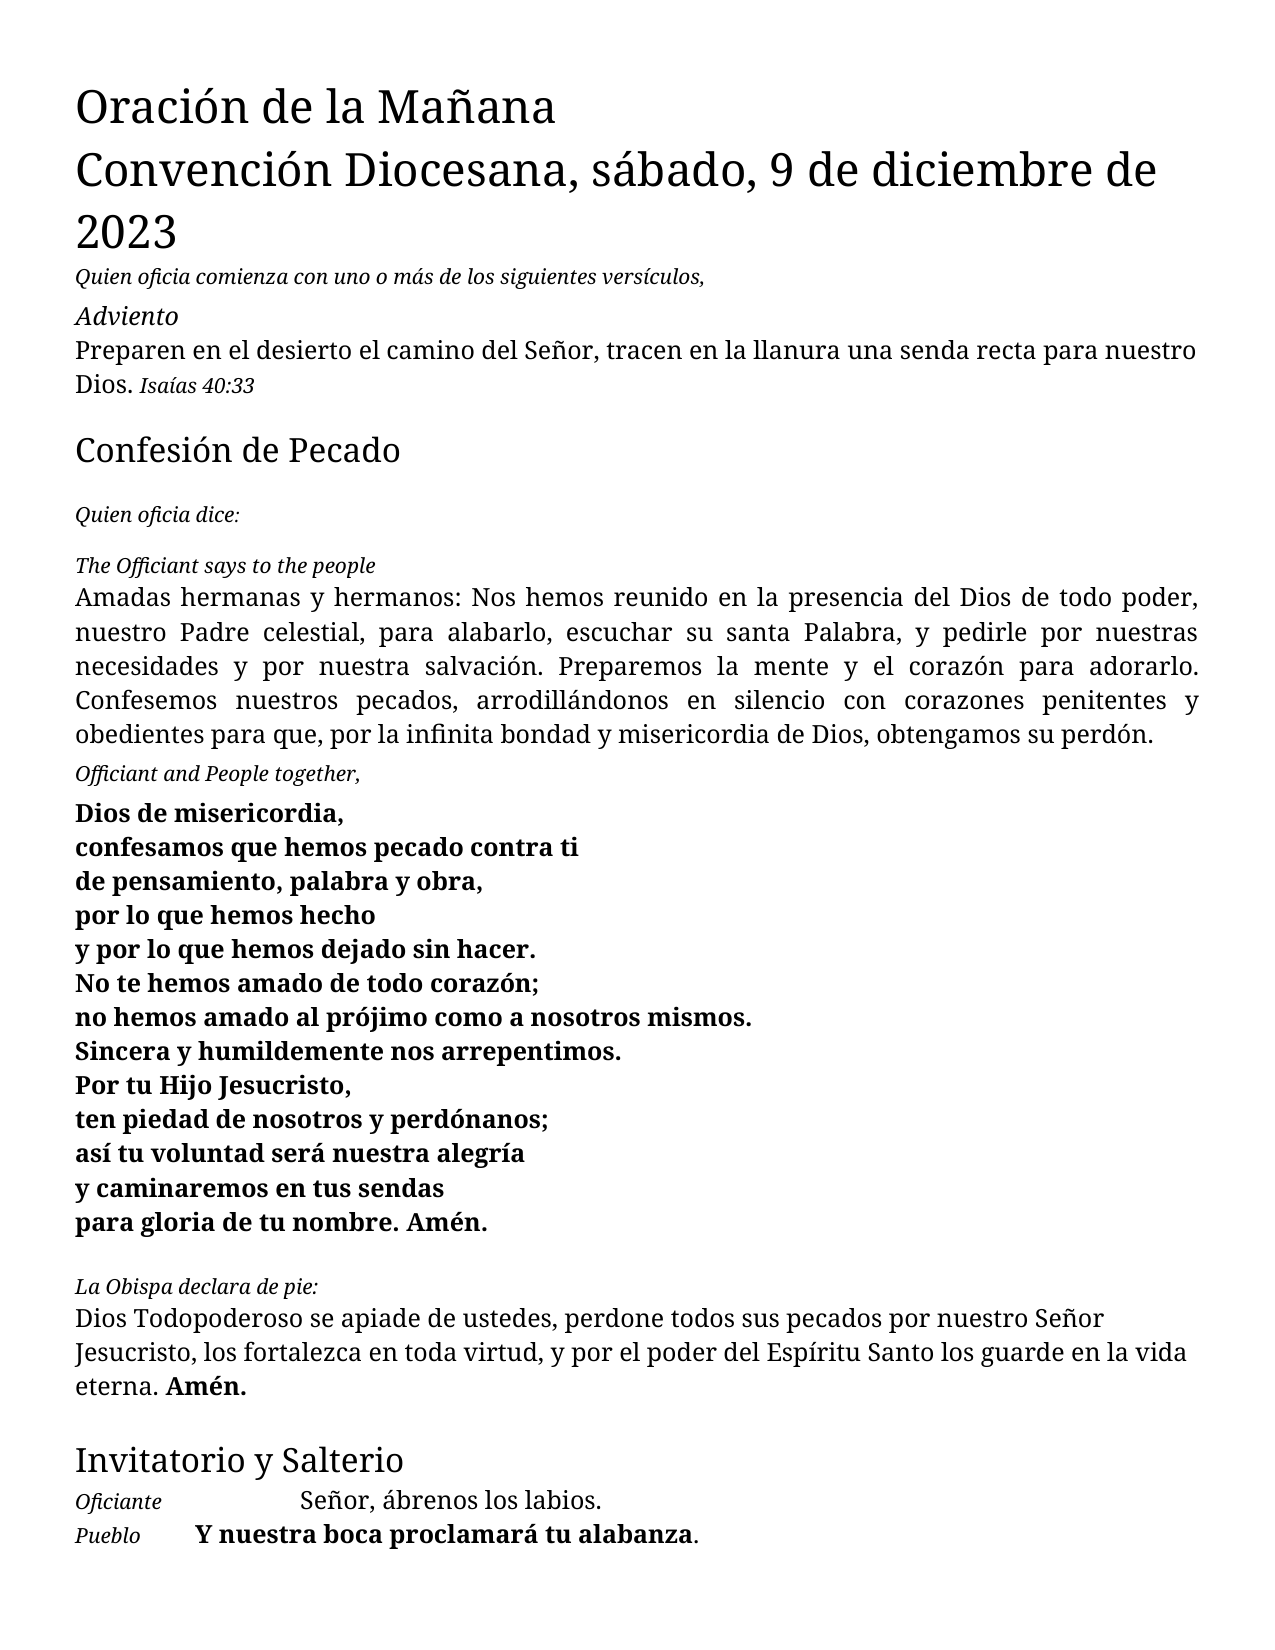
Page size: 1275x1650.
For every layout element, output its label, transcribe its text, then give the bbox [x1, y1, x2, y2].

text Officiant and People together, [75, 759, 1200, 787]
text Oración de la Mañana Convención Diocesana, sábado, 9 de diciembre de 2023 [75, 75, 1200, 262]
text Preparen en el desierto el camino del Señor, tracen en la llanura una senda recta para nuestro Dios. Isaías 40:33 [75, 333, 1200, 401]
text Confesión de Pecado [75, 427, 1200, 472]
text para gloria de tu nombre. Amén. [75, 1204, 1200, 1238]
text No te hemos amado de todo corazón; [75, 966, 1200, 1000]
text Por tu Hijo Jesucristo, [75, 1068, 1200, 1102]
text ten piedad de nosotros y perdónanos; [75, 1102, 1200, 1136]
text Amadas hermanas y hermanos: Nos hemos reunido en la presencia del Dios de todo poder, nuestro Padre celestial, para alabarlo, escuchar su santa Palabra, y pedirle por nuestras necesidades y por nuestra salvación. Preparemos la mente y el corazón para adorarlo. Confesemos nuestros pecados, arrodillándonos en silencio con corazones penitentes y obedientes para que, por la infinita bondad y misericordia de Dios, obtengamos su perdón. [75, 580, 1200, 750]
text Sincera y humildemente nos arrepentimos. [75, 1034, 1200, 1068]
text confesamos que hemos pecado contra ti [75, 829, 1200, 864]
text La Obispa declara de pie: [75, 1272, 1200, 1301]
text Quien oficia dice: [75, 501, 1200, 529]
text de pensamiento, palabra y obra, [75, 864, 1200, 898]
text y caminaremos en tus sendas [75, 1170, 1200, 1204]
text así tu voluntad será nuestra alegría [75, 1136, 1200, 1170]
text Pueblo Y nuestra boca proclamará tu alabanza. [75, 1517, 1200, 1551]
text y por lo que hemos dejado sin hacer. [75, 932, 1200, 966]
text Oficiante Señor, ábrenos los labios. [75, 1482, 1200, 1517]
text Dios Todopoderoso se apiade de ustedes, perdone todos sus pecados por nuestro Señor Jesucristo, los fortalezca en toda virtud, y por el poder del Espíritu Santo los guarde en la vida eterna. Amén. [75, 1301, 1200, 1403]
text no hemos amado al prójimo como a nosotros mismos. [75, 1000, 1200, 1034]
text Quien oficia comienza con uno o más de los siguientes versículos, [75, 262, 1200, 291]
text Adviento [75, 299, 1200, 333]
text por lo que hemos hecho [75, 898, 1200, 932]
text Invitatorio y Salterio [75, 1437, 1200, 1482]
text Dios de misericordia, [75, 796, 1200, 829]
text The Officiant says to the people [75, 552, 1200, 580]
